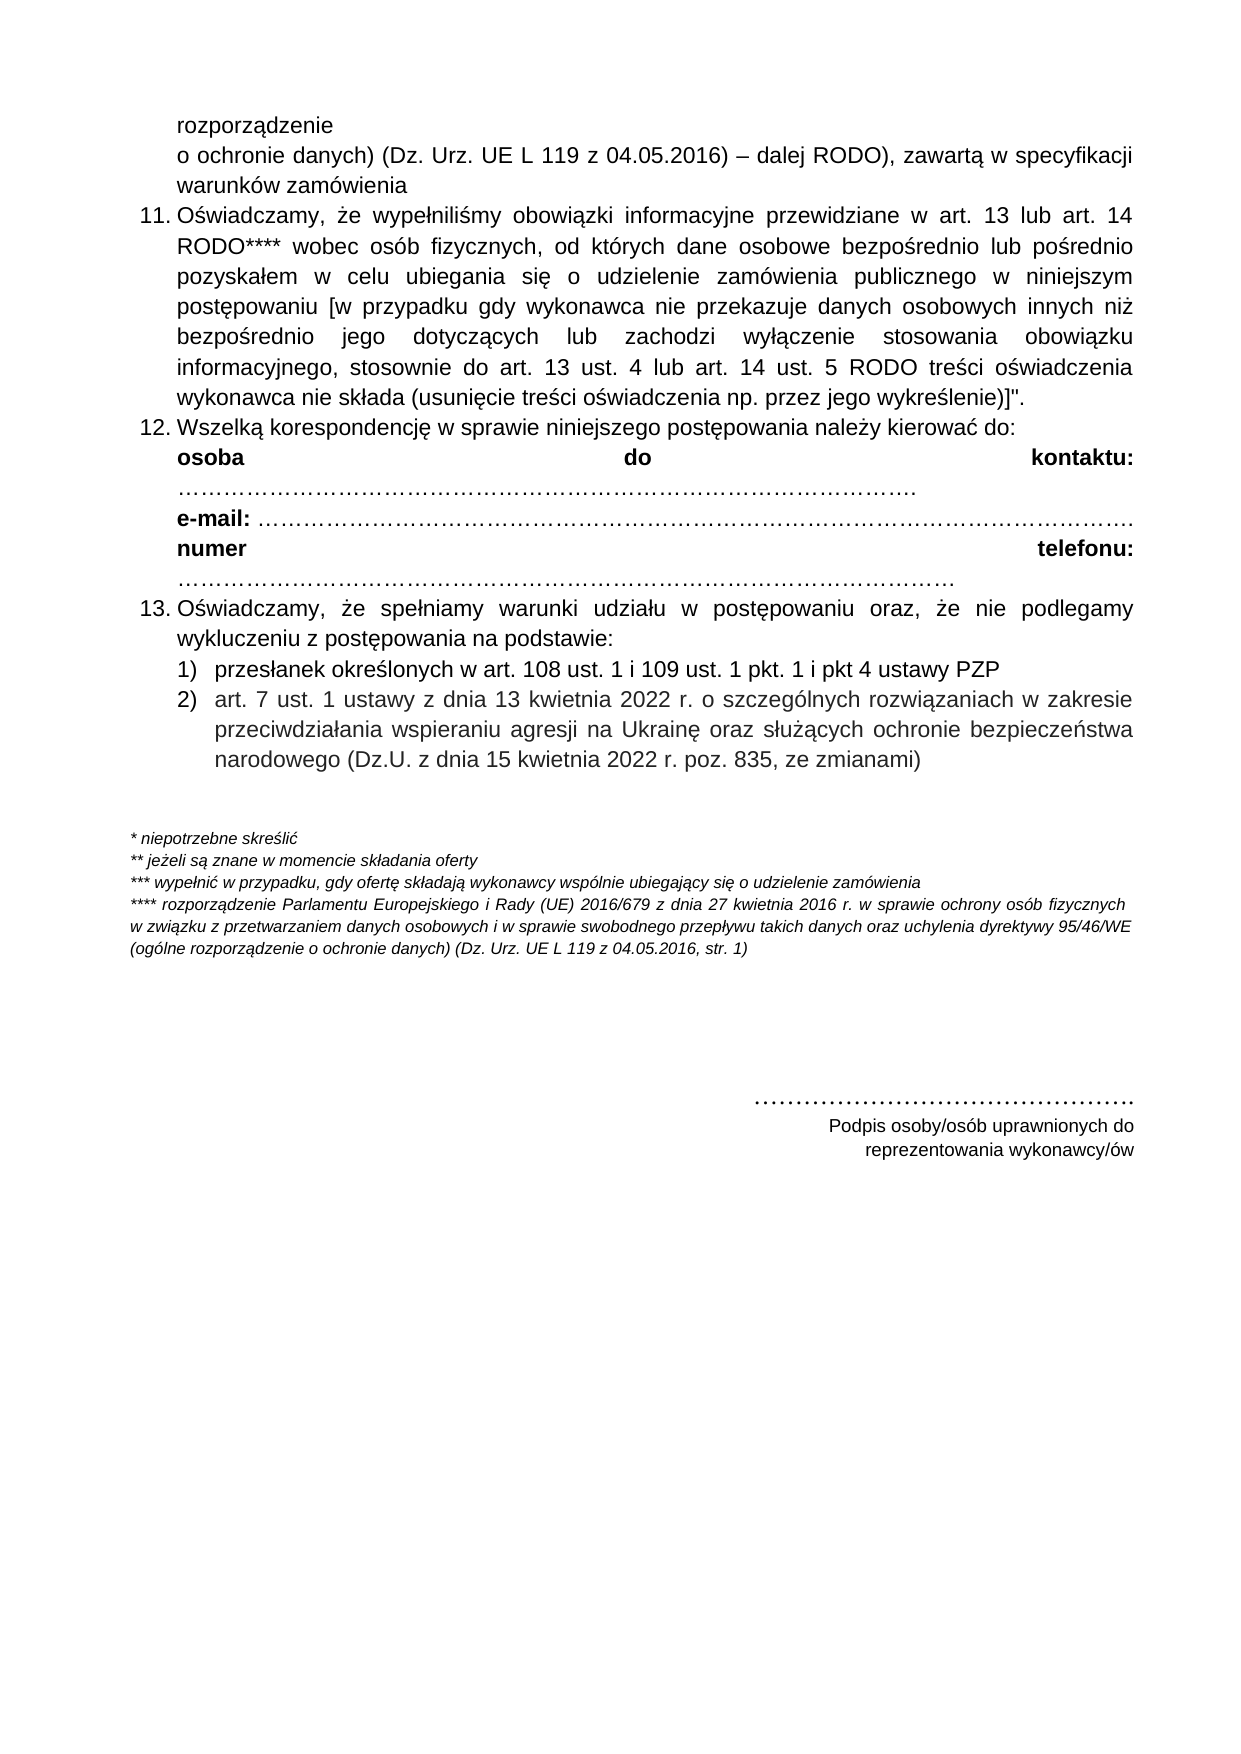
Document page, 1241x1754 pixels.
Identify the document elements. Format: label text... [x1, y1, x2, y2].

list Wszelką korespondencję w sprawie niniejszego postępowania należy kierować do: [139, 414, 1134, 440]
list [139, 112, 1134, 198]
text Podpis osoby/osób uprawnionych do [130, 1114, 1134, 1136]
text ** jeżeli są znane w momencie składania oferty [130, 851, 1134, 870]
text numer telefonu: ………………………………………………………………………………………… [177, 535, 1134, 591]
list Oświadczamy, że wypełniliśmy obowiązki informacyjne przewidziane w art. 13 lub art. 14 RODO**** wobec osób fizycznych, od których dane osobowe bezpośrednio lub pośrednio pozyskałem w celu ubiegania się o udzielenie zamówienia publicznego w niniejszym postępowaniu [w przypadku gdy wykonawca nie przekazuje danych osobowych innych niż bezpośrednio jego dotyczących lub zachodzi wyłączenie stosowania obowiązku informacyjnego, stosownie do art. 13 ust. 4 lub art. 14 ust. 5 RODO treści oświadczenia wykonawca nie składa (usunięcie treści oświadczenia np. przez jego wykreślenie)]". [139, 202, 1134, 410]
list Oświadczamy, że spełniamy warunki udziału w postępowaniu oraz, że nie podlegamy wykluczeniu z postępowania na podstawie: [139, 595, 1134, 652]
text **** rozporządzenie Parlamentu Europejskiego i Rady (UE) 2016/679 z dnia 27 kwietnia 2016 r. w sprawie ochrony osób fizycznych w związku z przetwarzaniem danych osobowych i w sprawie swobodnego przepływu takich danych oraz uchylenia dyrektywy 95/46/WE (ogólne rozporządzenie o ochronie danych) (Dz. Urz. UE L 119 z 04.05.2016, str. 1) [130, 894, 1134, 958]
list art. 7 ust. 1 ustawy z dnia 13 kwietnia 2022 r. o szczególnych rozwiązaniach w zakresie przeciwdziałania wspieraniu agresji na Ukrainę oraz służących ochronie bezpieczeństwa narodowego (Dz.U. z dnia 15 kwietnia 2022 r. poz. 835, ze zmianami) [177, 686, 1134, 772]
text *** wypełnić w przypadku, gdy ofertę składają wykonawcy wspólnie ubiegający się o udzielenie zamówienia [130, 872, 1134, 892]
text * niepotrzebne skreślić [130, 828, 1134, 848]
list przesłanek określonych w art. 108 ust. 1 i 109 ust. 1 pkt. 1 i pkt 4 ustawy PZP [177, 656, 1134, 682]
text e-mail: ……………………………………………………………………………………………………. [177, 504, 1134, 531]
text ………………………………………. [130, 1081, 1134, 1110]
text reprezentowania wykonawcy/ów [130, 1139, 1134, 1161]
text osoba do kontaktu: ……………………………………………………………………………………. [177, 444, 1134, 501]
